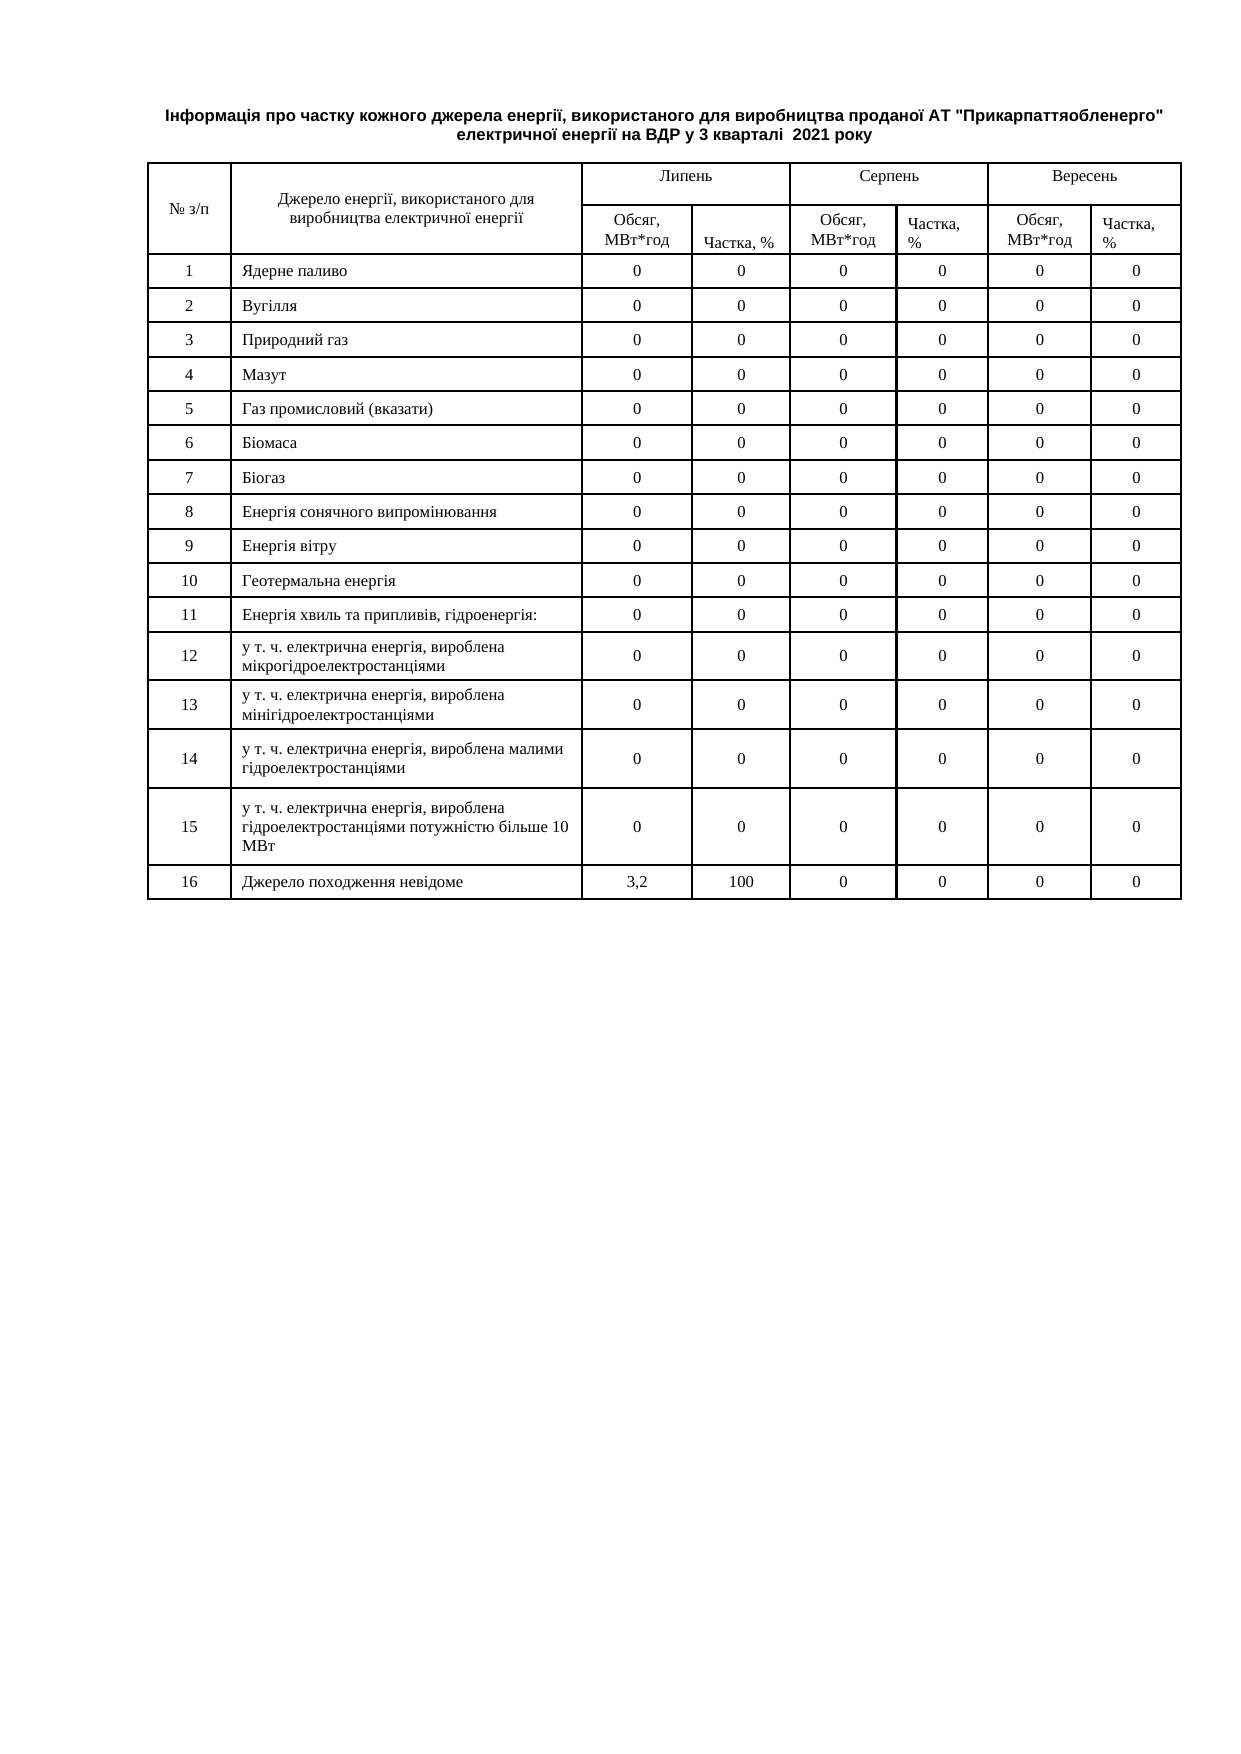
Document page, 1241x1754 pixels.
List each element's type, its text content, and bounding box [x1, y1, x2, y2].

table_cell 0 [583, 392, 691, 424]
table_cell 0 [693, 426, 789, 459]
table_cell 0 [989, 461, 1090, 493]
table_cell у т. ч. електрична енергія, вироблена гідроелектростанціями потужністю більше 10 МВт [232, 789, 581, 863]
table_cell 0 [791, 866, 895, 898]
table_cell 0 [898, 633, 987, 679]
table_cell № з/п [149, 164, 230, 252]
table_cell 0 [583, 633, 691, 679]
table_cell 0 [898, 461, 987, 493]
table_cell 0 [693, 564, 789, 596]
table_cell 0 [791, 392, 895, 424]
table_cell 0 [791, 598, 895, 631]
table_cell Частка, % [1092, 206, 1180, 252]
table_cell 0 [989, 255, 1090, 287]
table_cell 100 [693, 866, 789, 898]
table_cell 0 [898, 358, 987, 390]
table_cell 0 [791, 633, 895, 679]
table_cell Джерело енергії, використаного для виробництва електричної енергії [232, 164, 581, 252]
table_cell Газ промисловий (вказати) [232, 392, 581, 424]
table_cell 0 [989, 289, 1090, 321]
table_cell 0 [583, 461, 691, 493]
table_cell 0 [1092, 323, 1180, 356]
table_cell 10 [149, 564, 230, 596]
table_cell 0 [791, 530, 895, 562]
table_cell 0 [989, 530, 1090, 562]
table_cell 0 [898, 392, 987, 424]
table_cell 9 [149, 530, 230, 562]
table_cell 0 [693, 392, 789, 424]
table_cell 0 [989, 633, 1090, 679]
table_cell Ядерне паливо [232, 255, 581, 287]
table_cell 0 [1092, 289, 1180, 321]
table_cell 0 [1092, 426, 1180, 459]
table_cell 0 [1092, 598, 1180, 631]
table_cell 0 [989, 392, 1090, 424]
table_cell 0 [693, 681, 789, 727]
table_cell 0 [1092, 866, 1180, 898]
table_cell 0 [583, 564, 691, 596]
table_cell 15 [149, 789, 230, 863]
table_cell 0 [898, 730, 987, 787]
table_cell Вугілля [232, 289, 581, 321]
table_cell 0 [1092, 681, 1180, 727]
table_cell 0 [583, 255, 691, 287]
table_cell Липень [583, 164, 789, 204]
table_cell Біомаса [232, 426, 581, 459]
table_cell Вересень [989, 164, 1180, 204]
table_cell 0 [693, 461, 789, 493]
table_cell 0 [989, 323, 1090, 356]
table_cell 0 [898, 789, 987, 863]
table_cell 0 [583, 358, 691, 390]
table_cell 0 [1092, 789, 1180, 863]
table_cell 14 [149, 730, 230, 787]
table_cell 0 [1092, 564, 1180, 596]
table_cell у т. ч. електрична енергія, вироблена мікрогідроелектростанціями [232, 633, 581, 679]
table_cell 0 [583, 530, 691, 562]
table_cell 6 [149, 426, 230, 459]
table_cell 0 [1092, 633, 1180, 679]
table_cell 0 [898, 866, 987, 898]
table_cell 0 [898, 289, 987, 321]
table_cell Енергія сонячного випромінювання [232, 495, 581, 527]
table_cell 0 [898, 598, 987, 631]
table_cell 0 [583, 323, 691, 356]
table_cell 13 [149, 681, 230, 727]
table_cell Серпень [791, 164, 987, 204]
table_cell 0 [583, 681, 691, 727]
table_cell Джерело походження невідоме [232, 866, 581, 898]
table_cell 0 [693, 358, 789, 390]
table_cell 0 [791, 255, 895, 287]
table_cell 0 [989, 564, 1090, 596]
table_cell Обсяг, МВт*год [791, 206, 895, 252]
table_cell Обсяг, МВт*год [583, 206, 691, 252]
table_cell 0 [791, 461, 895, 493]
table_cell 0 [583, 426, 691, 459]
table_cell Частка, % [693, 206, 789, 252]
table_cell 0 [693, 730, 789, 787]
table_cell 0 [693, 289, 789, 321]
table_cell 1 [149, 255, 230, 287]
table_cell Енергія хвиль та припливів, гідроенергія: [232, 598, 581, 631]
table_cell 0 [1092, 530, 1180, 562]
table_cell 0 [989, 789, 1090, 863]
table_cell 3,2 [583, 866, 691, 898]
table_cell 0 [989, 495, 1090, 527]
table_cell 4 [149, 358, 230, 390]
table_cell у т. ч. електрична енергія, вироблена малими гідроелектростанціями [232, 730, 581, 787]
table_cell 0 [898, 564, 987, 596]
table_cell 0 [693, 323, 789, 356]
table_cell Обсяг, МВт*год [989, 206, 1090, 252]
table_cell 8 [149, 495, 230, 527]
table_cell 2 [149, 289, 230, 321]
table_cell 0 [791, 495, 895, 527]
table_cell 0 [1092, 730, 1180, 787]
table_cell 0 [583, 289, 691, 321]
table_cell 0 [989, 681, 1090, 727]
table_cell 0 [693, 598, 789, 631]
table_cell Частка, % [898, 206, 987, 252]
table_cell 0 [1092, 255, 1180, 287]
table_cell 0 [898, 255, 987, 287]
table_cell 0 [989, 730, 1090, 787]
table_cell 0 [791, 426, 895, 459]
table_cell Енергія вітру [232, 530, 581, 562]
table_cell 0 [898, 426, 987, 459]
table_cell 7 [149, 461, 230, 493]
table_cell 0 [693, 633, 789, 679]
table_cell Природний газ [232, 323, 581, 356]
table_cell 0 [989, 866, 1090, 898]
table_cell 0 [583, 789, 691, 863]
table_cell 12 [149, 633, 230, 679]
table_cell 0 [791, 564, 895, 596]
table_cell 0 [1092, 495, 1180, 527]
table_header Інформація про частку кожного джерела енергії, використаного для виробництва проданої АТ "Прикарпаттяобленерго" електричної енергії на ВДР у 3 кварталі 2021 року [148, 89, 1181, 162]
table_cell 0 [791, 681, 895, 727]
table_cell 0 [791, 789, 895, 863]
table_cell 0 [693, 255, 789, 287]
table_cell 0 [898, 530, 987, 562]
table_cell 0 [693, 495, 789, 527]
table_cell 0 [989, 358, 1090, 390]
table_cell 0 [583, 730, 691, 787]
table_cell Біогаз [232, 461, 581, 493]
table_cell 0 [1092, 461, 1180, 493]
table_cell Геотермальна енергія [232, 564, 581, 596]
table_cell 0 [791, 730, 895, 787]
table_cell Мазут [232, 358, 581, 390]
table_cell 0 [898, 681, 987, 727]
table_cell 11 [149, 598, 230, 631]
table_cell 0 [583, 598, 691, 631]
table_cell 16 [149, 866, 230, 898]
table_cell у т. ч. електрична енергія, вироблена мінігідроелектростанціями [232, 681, 581, 727]
table_cell 0 [989, 598, 1090, 631]
table_cell 0 [989, 426, 1090, 459]
table_cell 3 [149, 323, 230, 356]
table_cell 0 [791, 358, 895, 390]
table_cell 0 [791, 289, 895, 321]
table_cell 0 [1092, 392, 1180, 424]
table_cell 0 [693, 530, 789, 562]
table_cell 0 [1092, 358, 1180, 390]
table_cell 0 [898, 323, 987, 356]
table_cell 5 [149, 392, 230, 424]
table_cell 0 [693, 789, 789, 863]
table_cell 0 [791, 323, 895, 356]
table_cell 0 [583, 495, 691, 527]
table_cell 0 [898, 495, 987, 527]
